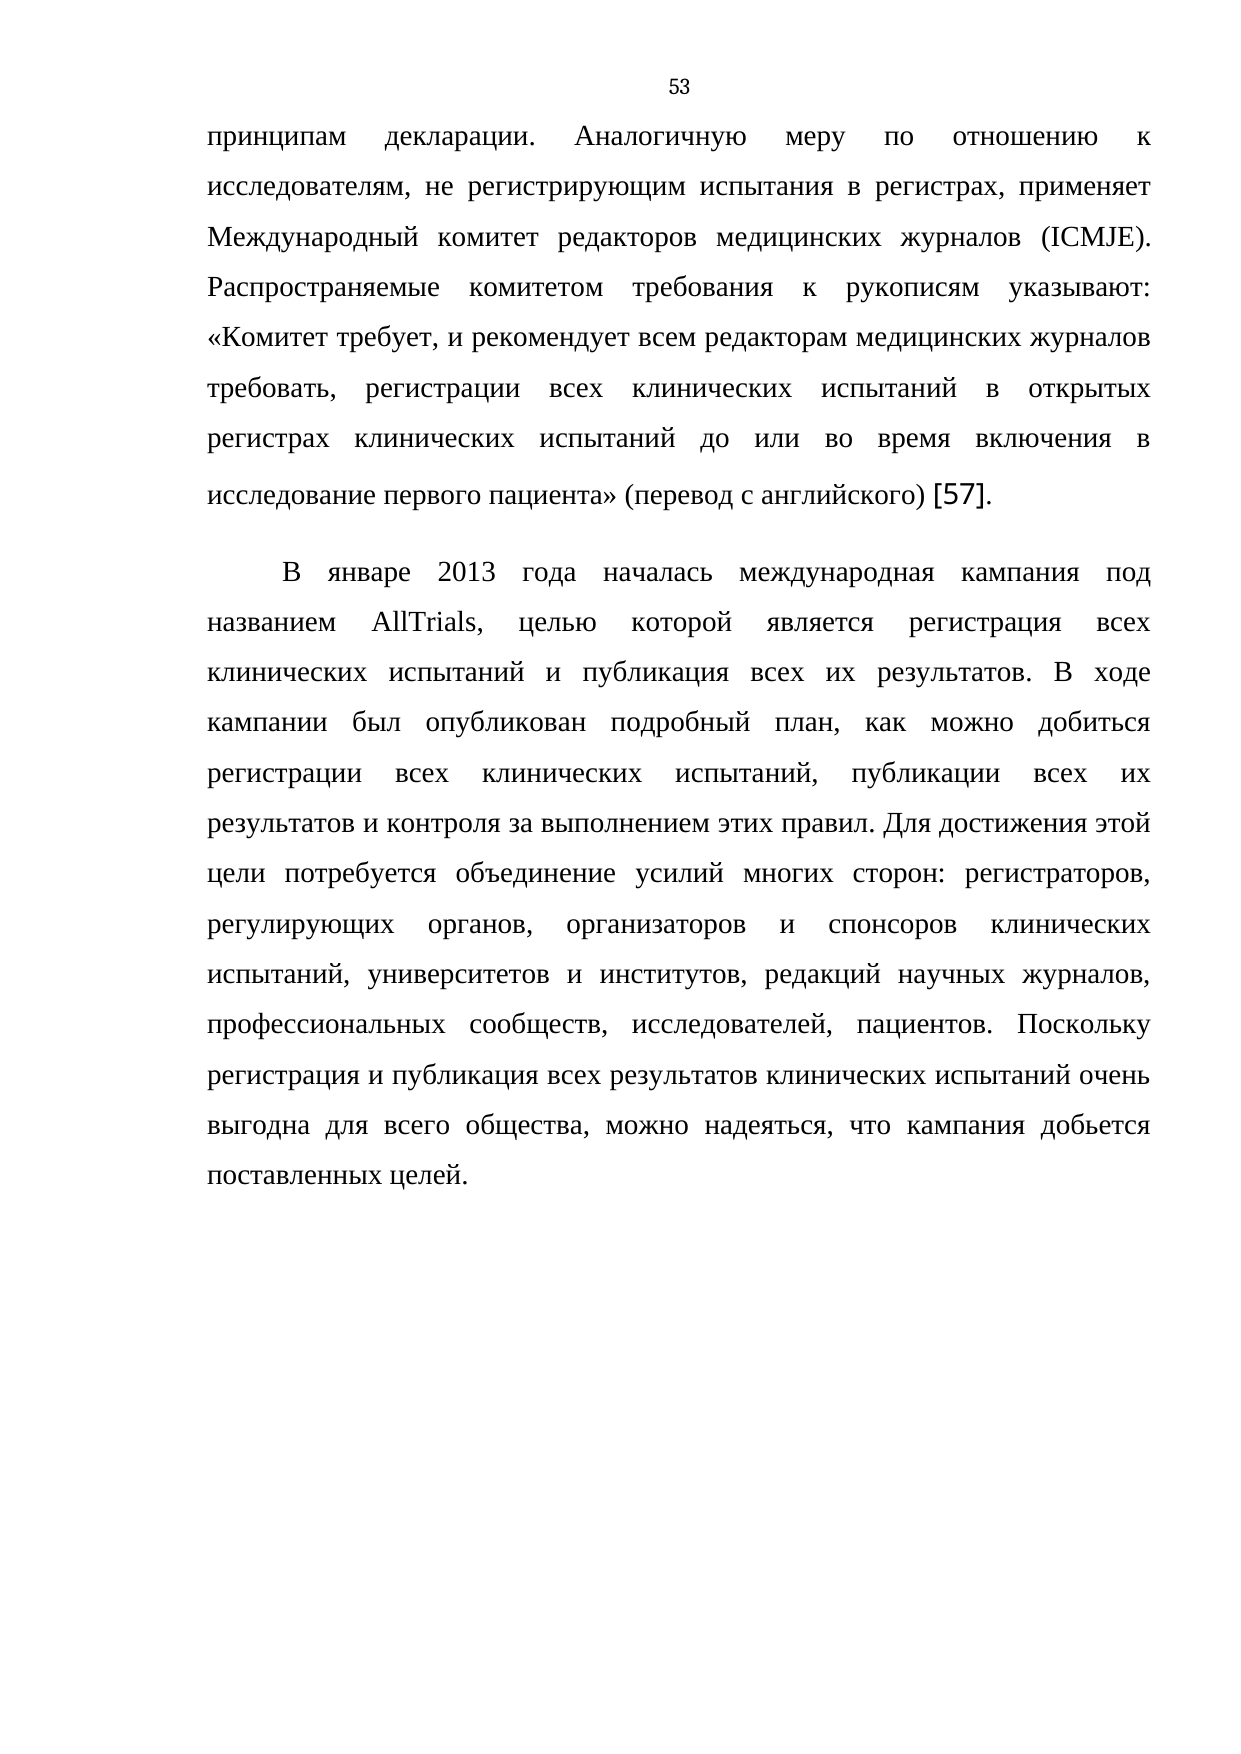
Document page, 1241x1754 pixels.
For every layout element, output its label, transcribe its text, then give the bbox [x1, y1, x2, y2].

text В январе 2013 года началась международная кампания под названием AllTrials, целью которой является регистрация всех клинических испытаний и публикация всех их результатов. В ходе кампании был опубликован подробный план, как можно добиться регистрации всех клинических испытаний, публикации всех их результатов и контроля за выполнением этих правил. Для достижения этой цели потребуется объединение усилий многих сторон: регистраторов, регулирующих органов, организаторов и спонсоров клинических испытаний, университетов и институтов, редакций научных журналов, профессиональных сообществ, исследователей, пациентов. Поскольку регистрация и публикация всех результатов клинических испытаний очень выгодна для всего общества, можно надеяться, что кампания добьется поставленных целей. [207, 554, 1152, 1191]
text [207, 118, 1152, 513]
